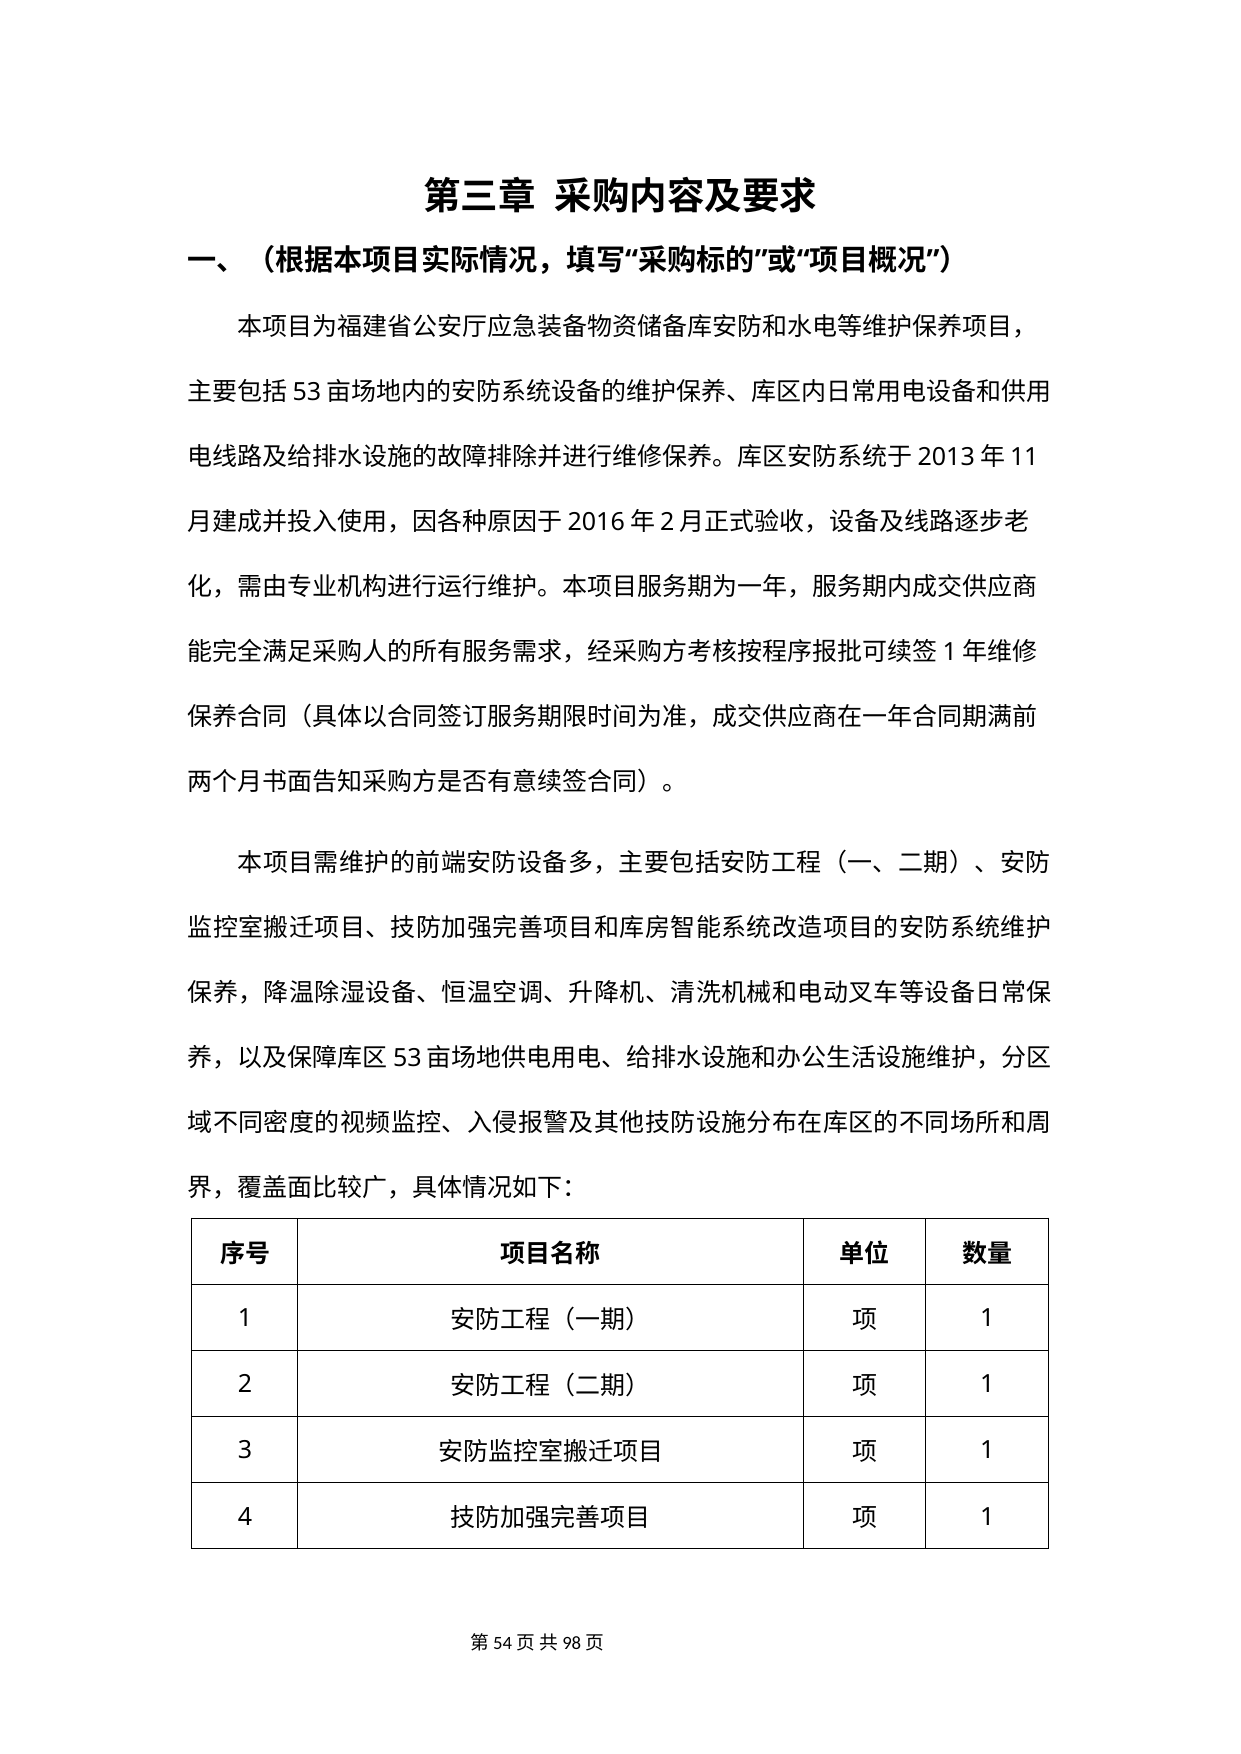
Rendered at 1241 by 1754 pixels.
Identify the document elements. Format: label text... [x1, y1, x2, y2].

table_cell 1 [926, 1417, 1048, 1482]
table_cell 1 [192, 1285, 297, 1350]
table_cell 项 [804, 1285, 925, 1350]
table_header 项目名称 [298, 1219, 803, 1284]
table_cell 项 [804, 1483, 925, 1548]
table_cell 2 [192, 1351, 297, 1416]
table_cell 项 [804, 1351, 925, 1416]
table_cell 1 [926, 1351, 1048, 1416]
table_header 序号 [192, 1219, 297, 1284]
text 本项目为福建省公安厅应急装备物资储备库安防和水电等维护保养项目，主要包括53亩场地内的安防系统设备的维护保养、库区内日常用电设备和供用电线路及给排水设施的故障排除并进行维修保养。库区安防系统于2013年11月建成并投入使用，因各种原因于2016年2月正式验收，设备及线路逐步老化，需由专业机构进行运行维护。本项目服务期为一年，服务期内成交供应商能完全满足采购人的所有服务需求，经采购方考核按程序报批可续签1年维修保养合同（具体以合同签订服务期限时间为准，成交供应商在一年合同期满前两个月书面告知采购方是否有意续签合同）。 [187, 292, 1053, 812]
text 本项目需维护的前端安防设备多，主要包括安防工程（一、二期）、安防监控室搬迁项目、技防加强完善项目和库房智能系统改造项目的安防系统维护保养，降温除湿设备、恒温空调、升降机、清洗机械和电动叉车等设备日常保养，以及保障库区53亩场地供电用电、给排水设施和办公生活设施维护，分区域不同密度的视频监控、入侵报警及其他技防设施分布在库区的不同场所和周界，覆盖面比较广，具体情况如下： [187, 828, 1053, 1218]
table_header 数量 [926, 1219, 1048, 1284]
table_cell 项 [804, 1417, 925, 1482]
table_cell 1 [926, 1483, 1048, 1548]
table_cell 3 [192, 1417, 297, 1482]
table_cell 技防加强完善项目 [298, 1483, 803, 1548]
table_header 单位 [804, 1219, 925, 1284]
table_cell 4 [192, 1483, 297, 1548]
table_cell 安防工程（一期） [298, 1285, 803, 1350]
table_cell 安防监控室搬迁项目 [298, 1417, 803, 1482]
table_cell 1 [926, 1285, 1048, 1350]
table_cell 安防工程（二期） [298, 1351, 803, 1416]
text 一、（根据本项目实际情况，填写“采购标的”或“项目概况”） [187, 227, 1053, 292]
text 第三章 采购内容及要求 [187, 162, 1053, 227]
